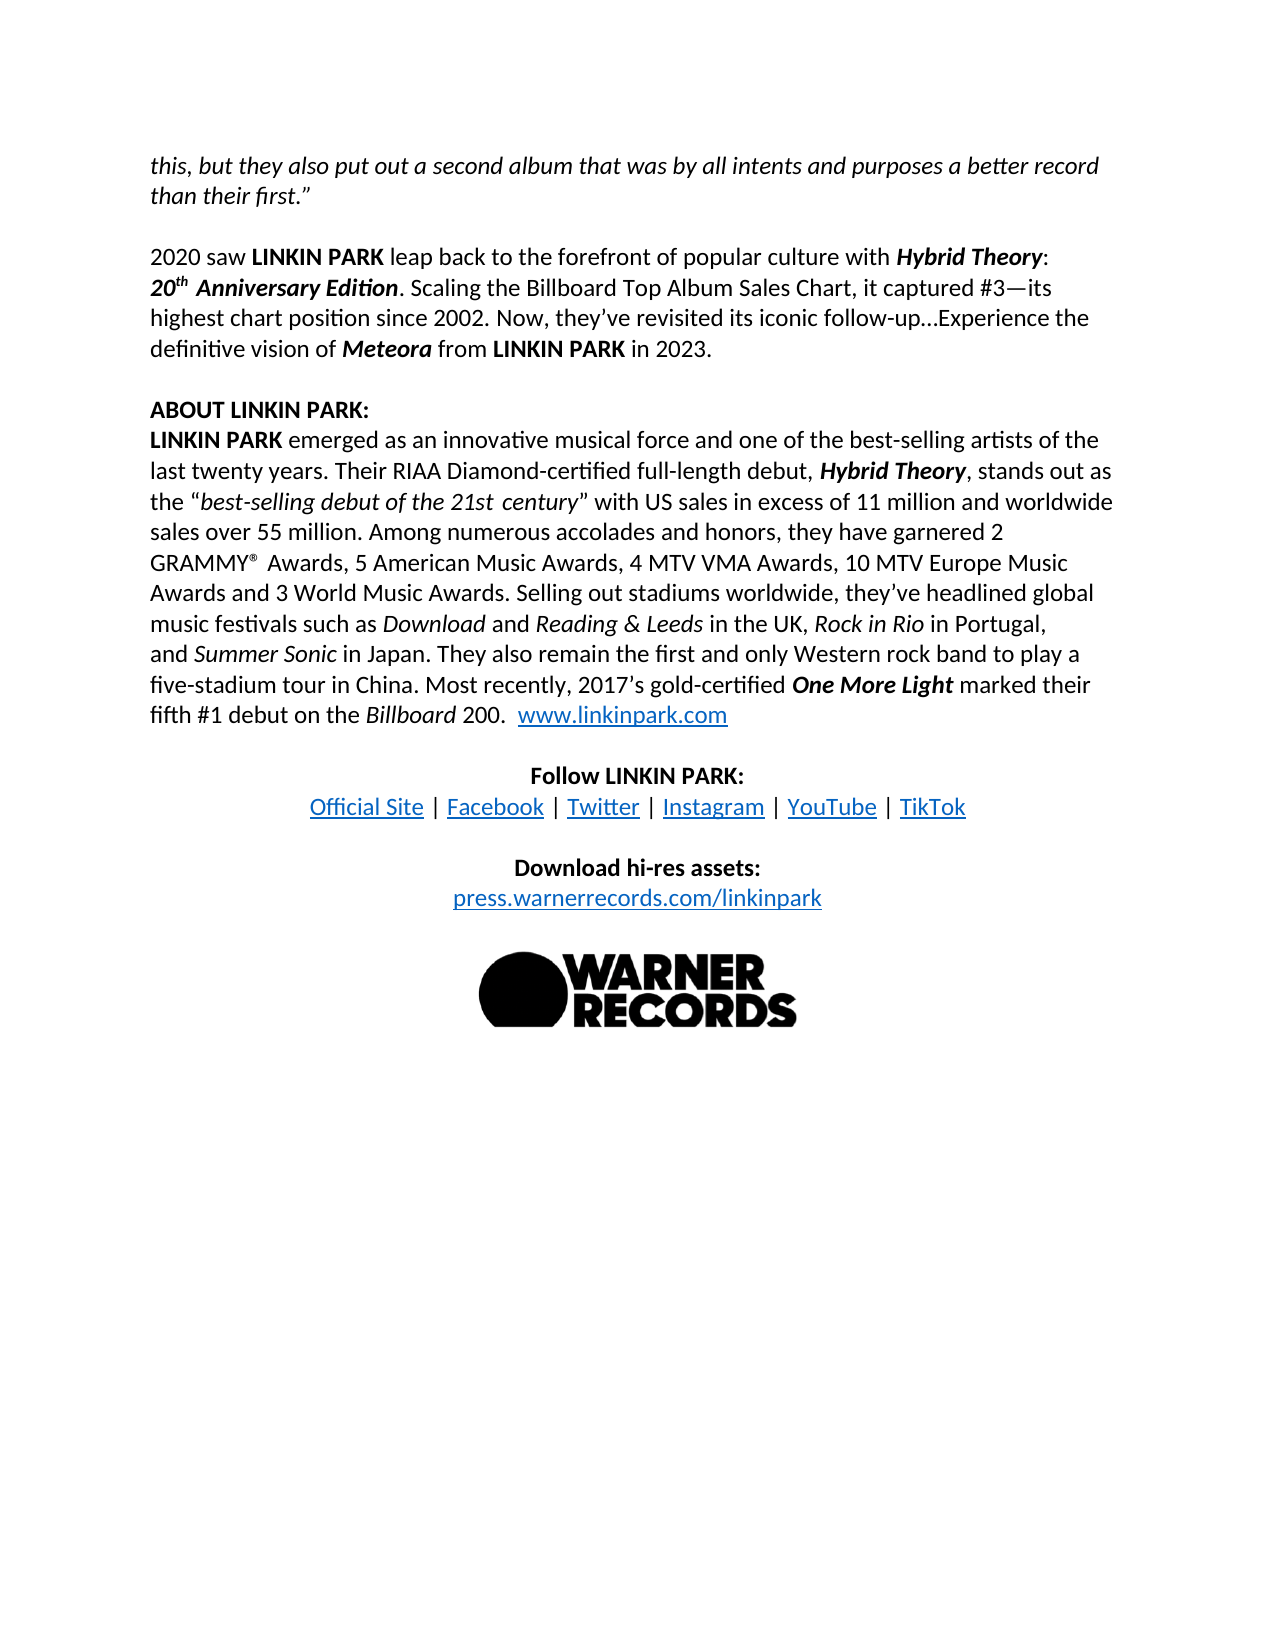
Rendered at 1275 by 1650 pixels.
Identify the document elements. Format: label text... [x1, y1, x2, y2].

text ABOUT LINKIN PARK: LINKIN PARK emerged as an innovative musical force and one of the best-selling artists of the last twenty years. Their RIAA Diamond-certified full-length debut, Hybrid Theory, stands out as the “best-selling debut of the 21st century” with US sales in excess of 11 million and worldwide sales over 55 million. Among numerous accolades and honors, they have garnered 2 GRAMMY® Awards, 5 American Music Awards, 4 MTV VMA Awards, 10 MTV Europe Music Awards and 3 World Music Awards. Selling out stadiums worldwide, they’ve headlined global music festivals such as Download and Reading & Leeds in the UK, Rock in Rio in Portugal, and Summer Sonic in Japan. They also remain the first and only Western rock band to play a five-stadium tour in China. Most recently, 2017’s gold-certified One More Light marked their fifth #1 debut on the Billboard 200. www.linkinpark.com [150, 394, 1125, 730]
text 2020 saw LINKIN PARK leap back to the forefront of popular culture with Hybrid Theory: 20th Anniversary Edition. Scaling the Billboard Top Album Sales Chart, it captured #3—its highest chart position since 2002. Now, they’ve revisited its iconic follow-up…Experience the definitive vision of Meteora from LINKIN PARK in 2023. [150, 242, 1125, 364]
text Official Site | Facebook | Twitter | Instagram | YouTube | TikTok [150, 791, 1125, 821]
picture [468, 943, 807, 1035]
text Download hi-res assets: [150, 852, 1125, 882]
text press.warnerrecords.com/linkinpark [150, 882, 1125, 913]
text Follow LINKIN PARK: [150, 760, 1125, 791]
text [150, 150, 1125, 211]
